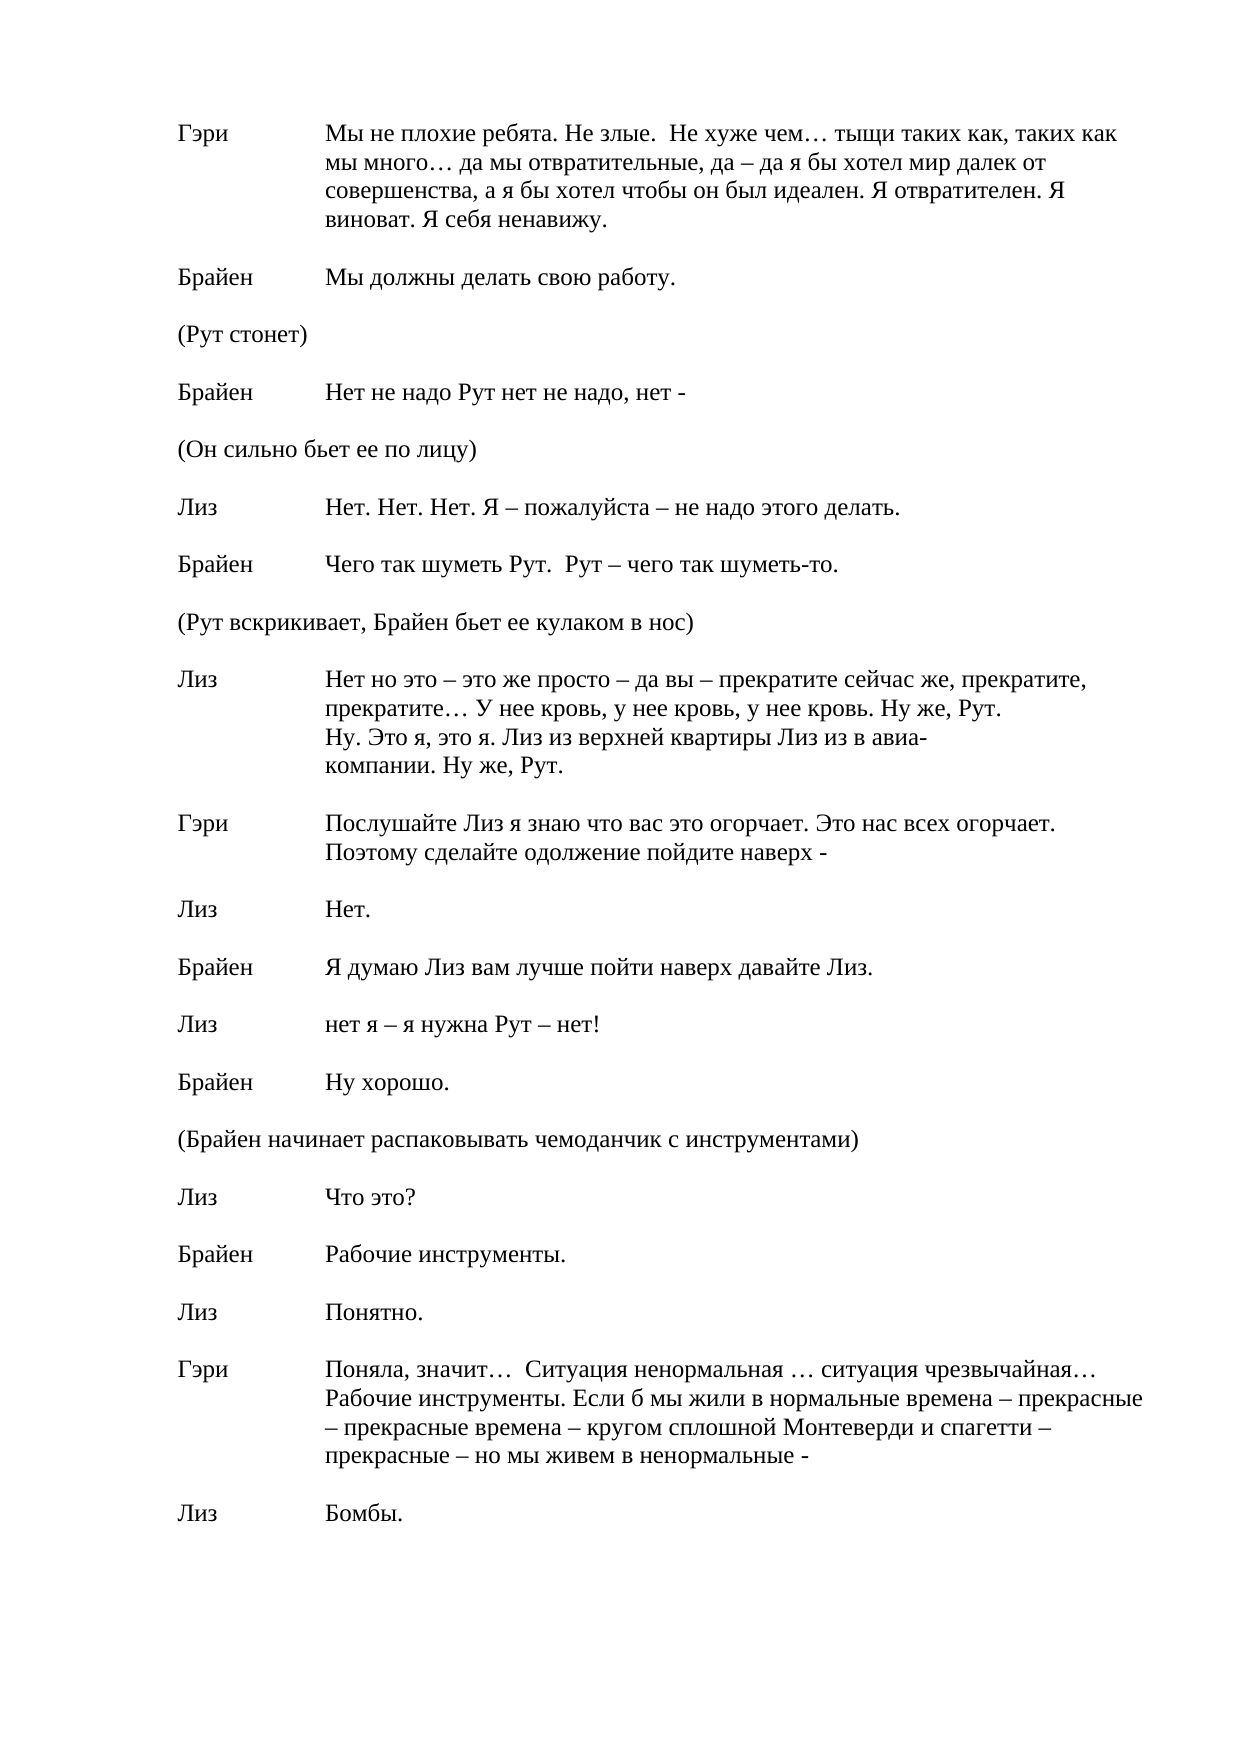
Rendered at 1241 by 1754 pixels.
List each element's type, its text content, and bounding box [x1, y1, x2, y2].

text (Брайен начинает распаковывать чемоданчик с инструментами) [177, 1124, 1152, 1153]
text совершенства, а я бы хотел чтобы он был идеален. Я отвратителен. Я виноват. Я себя ненавижу. [177, 176, 1152, 233]
text Ну. Это я, это я. Лиз из верхней квартиры Лиз из в авиа- [177, 722, 1152, 751]
text (Рут стонет) [177, 319, 1152, 348]
text Лиз Нет. Нет. Нет. Я – пожалуйста – не надо этого делать. [177, 492, 1152, 521]
text Брайен Нет не надо Рут нет не надо, нет - [177, 377, 1152, 406]
text Лиз Бомбы. [177, 1498, 1152, 1527]
text Брайен Ну хорошо. [177, 1067, 1152, 1096]
text Гэри Поняла, значит… Ситуация ненормальная … ситуация чрезвычайная… Рабочие инструменты. Если б мы жили в нормальные времена – прекрасные – прекрасные времена – кругом сплошной Монтеверди и спагетти – прекрасные – но мы живем в ненормальные - [177, 1354, 1152, 1469]
text Брайен Мы должны делать свою работу. [177, 262, 1152, 291]
text Гэри Послушайте Лиз я знаю что вас это огорчает. Это нас всех огорчает. Поэтому сделайте одолжение пойдите наверх - [177, 808, 1152, 866]
text Лиз нет я – я нужна Рут – нет! [177, 1009, 1152, 1038]
text Лиз Что это? [177, 1182, 1152, 1211]
text Лиз Понятно. [177, 1297, 1152, 1326]
text Лиз Нет. [177, 894, 1152, 923]
text Брайен Чего так шуметь Рут. Рут – чего так шуметь-то. [177, 549, 1152, 578]
text компании. Ну же, Рут. [177, 751, 1152, 779]
text Лиз Нет но это – это же просто – да вы – прекратите сейчас же, прекратите, прекратите… У нее кровь, у нее кровь, у нее кровь. Ну же, Рут. [177, 664, 1152, 722]
text (Рут вскрикивает, Брайен бьет ее кулаком в нос) [177, 607, 1152, 636]
text Брайен Рабочие инструменты. [177, 1239, 1152, 1268]
text Гэри Мы не плохие ребята. Не злые. Не хуже чем… тыщи таких как, таких как мы много… да мы отвратительные, да – да я бы хотел мир далек от [177, 118, 1152, 176]
text Брайен Я думаю Лиз вам лучше пойти наверх давайте Лиз. [177, 952, 1152, 981]
text (Он сильно бьет ее по лицу) [177, 434, 1152, 463]
